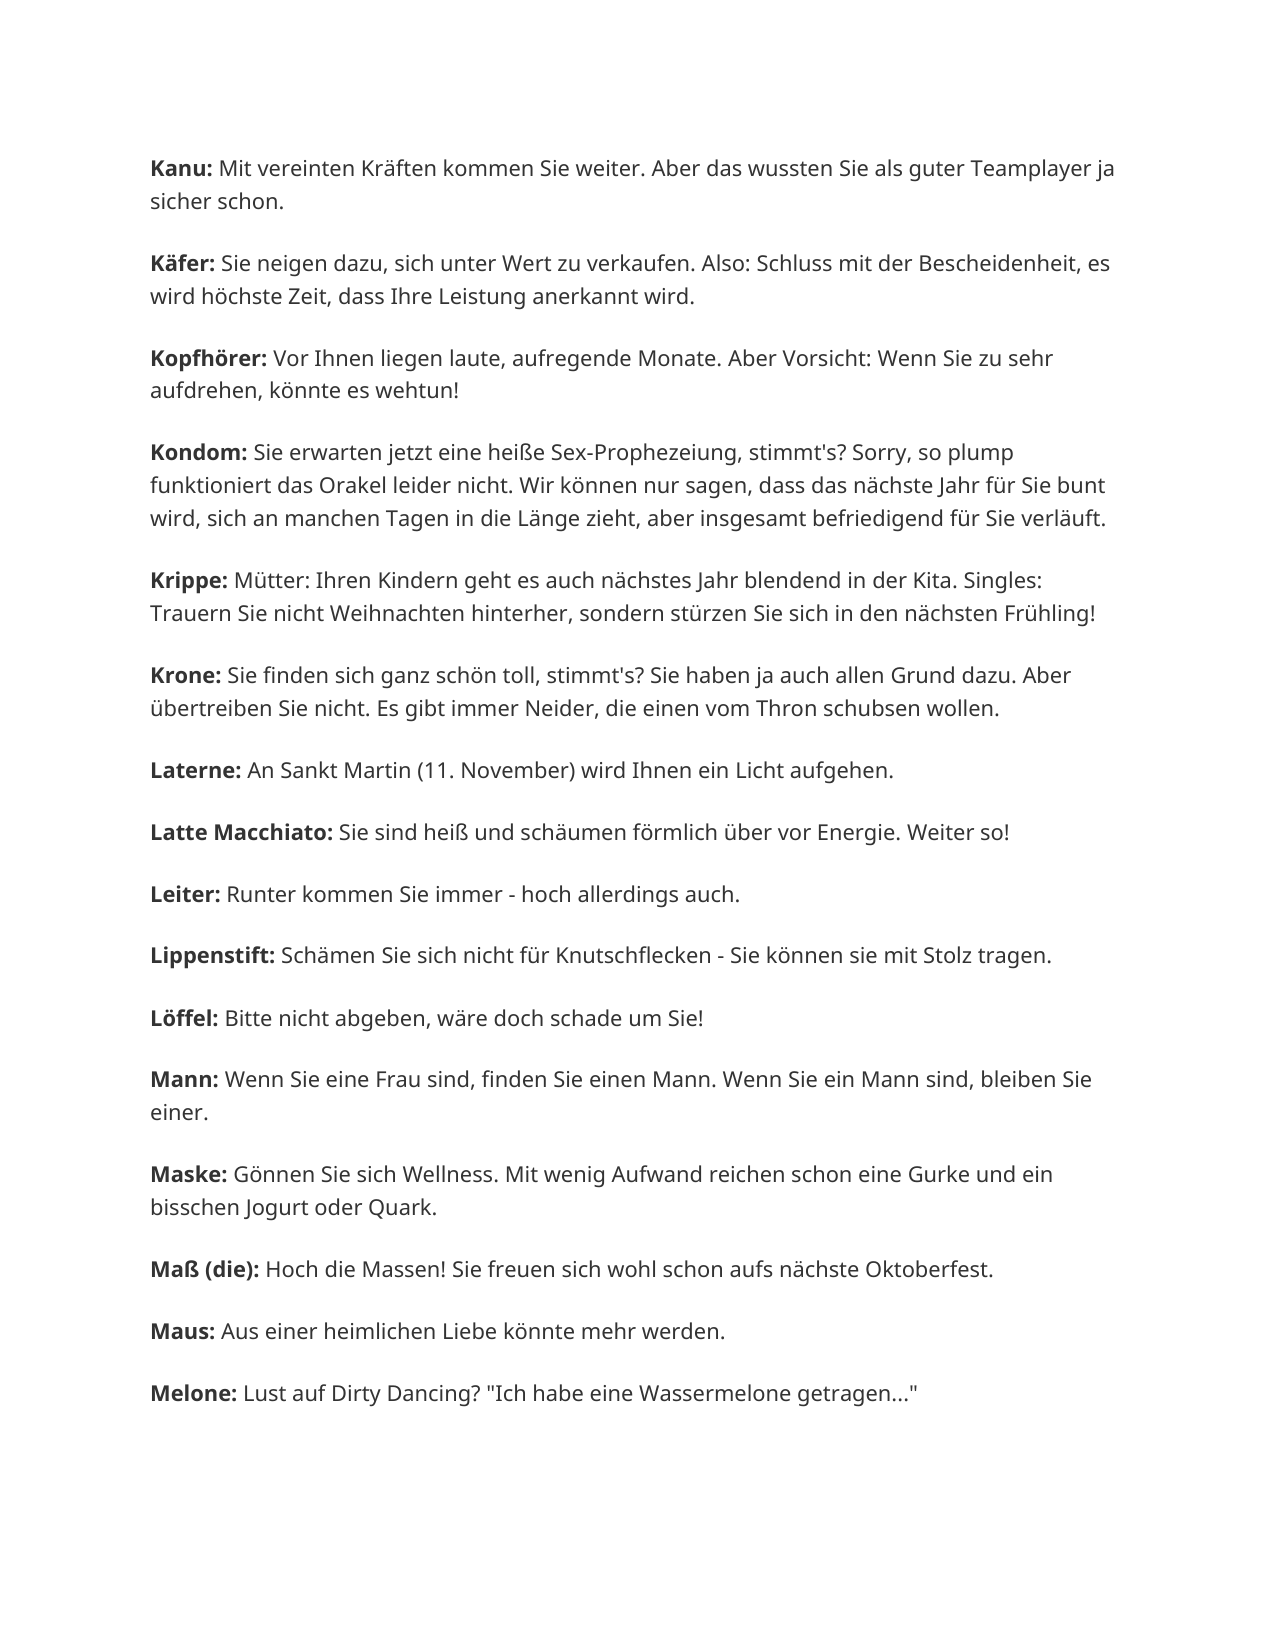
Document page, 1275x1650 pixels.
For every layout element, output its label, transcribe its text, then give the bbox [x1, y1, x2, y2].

text Löffel: Bitte nicht abgeben, wäre doch schade um Sie! [150, 999, 1125, 1032]
text Maske: Gönnen Sie sich Wellness. Mit wenig Aufwand reichen schon eine Gurke und ein bisschen Jogurt oder Quark. [150, 1156, 1125, 1222]
text Käfer: Sie neigen dazu, sich unter Wert zu verkaufen. Also: Schluss mit der Bescheidenheit, es wird höchste Zeit, dass Ihre Leistung anerkannt wird. [150, 245, 1125, 310]
text Krippe: Mütter: Ihren Kindern geht es auch nächstes Jahr blendend in der Kita. Singles: Trauern Sie nicht Weihnachten hinterher, sondern stürzen Sie sich in den nächsten Frühling! [150, 562, 1125, 628]
text Latte Macchiato: Sie sind heiß und schäumen förmlich über vor Energie. Weiter so! [150, 813, 1125, 846]
text Kanu: Mit vereinten Kräften kommen Sie weiter. Aber das wussten Sie als guter Teamplayer ja sicher schon. [150, 150, 1125, 216]
text Kondom: Sie erwarten jetzt eine heiße Sex-Prophezeiung, stimmt's? Sorry, so plump funktioniert das Orakel leider nicht. Wir können nur sagen, dass das nächste Jahr für Sie bunt wird, sich an manchen Tagen in die Länge zieht, aber insgesamt befriedigend für Sie verläuft. [150, 434, 1125, 533]
text Maß (die): Hoch die Massen! Sie freuen sich wohl schon aufs nächste Oktoberfest. [150, 1251, 1125, 1284]
text Maus: Aus einer heimlichen Liebe könnte mehr werden. [150, 1313, 1125, 1346]
text Krone: Sie finden sich ganz schön toll, stimmt's? Sie haben ja auch allen Grund dazu. Aber übertreiben Sie nicht. Es gibt immer Neider, die einen vom Thron schubsen wollen. [150, 657, 1125, 722]
text Laterne: An Sankt Martin (11. November) wird Ihnen ein Licht aufgehen. [150, 752, 1125, 784]
text Melone: Lust auf Dirty Dancing? "Ich habe eine Wassermelone getragen..." [150, 1375, 1125, 1408]
text Kopfhörer: Vor Ihnen liegen laute, aufregende Monate. Aber Vorsicht: Wenn Sie zu sehr aufdrehen, könnte es wehtun! [150, 339, 1125, 405]
text Lippenstift: Schämen Sie sich nicht für Knutschflecken - Sie können sie mit Stolz tragen. [150, 937, 1125, 970]
text Mann: Wenn Sie eine Frau sind, finden Sie einen Mann. Wenn Sie ein Mann sind, bleiben Sie einer. [150, 1061, 1125, 1127]
text Leiter: Runter kommen Sie immer - hoch allerdings auch. [150, 876, 1125, 908]
